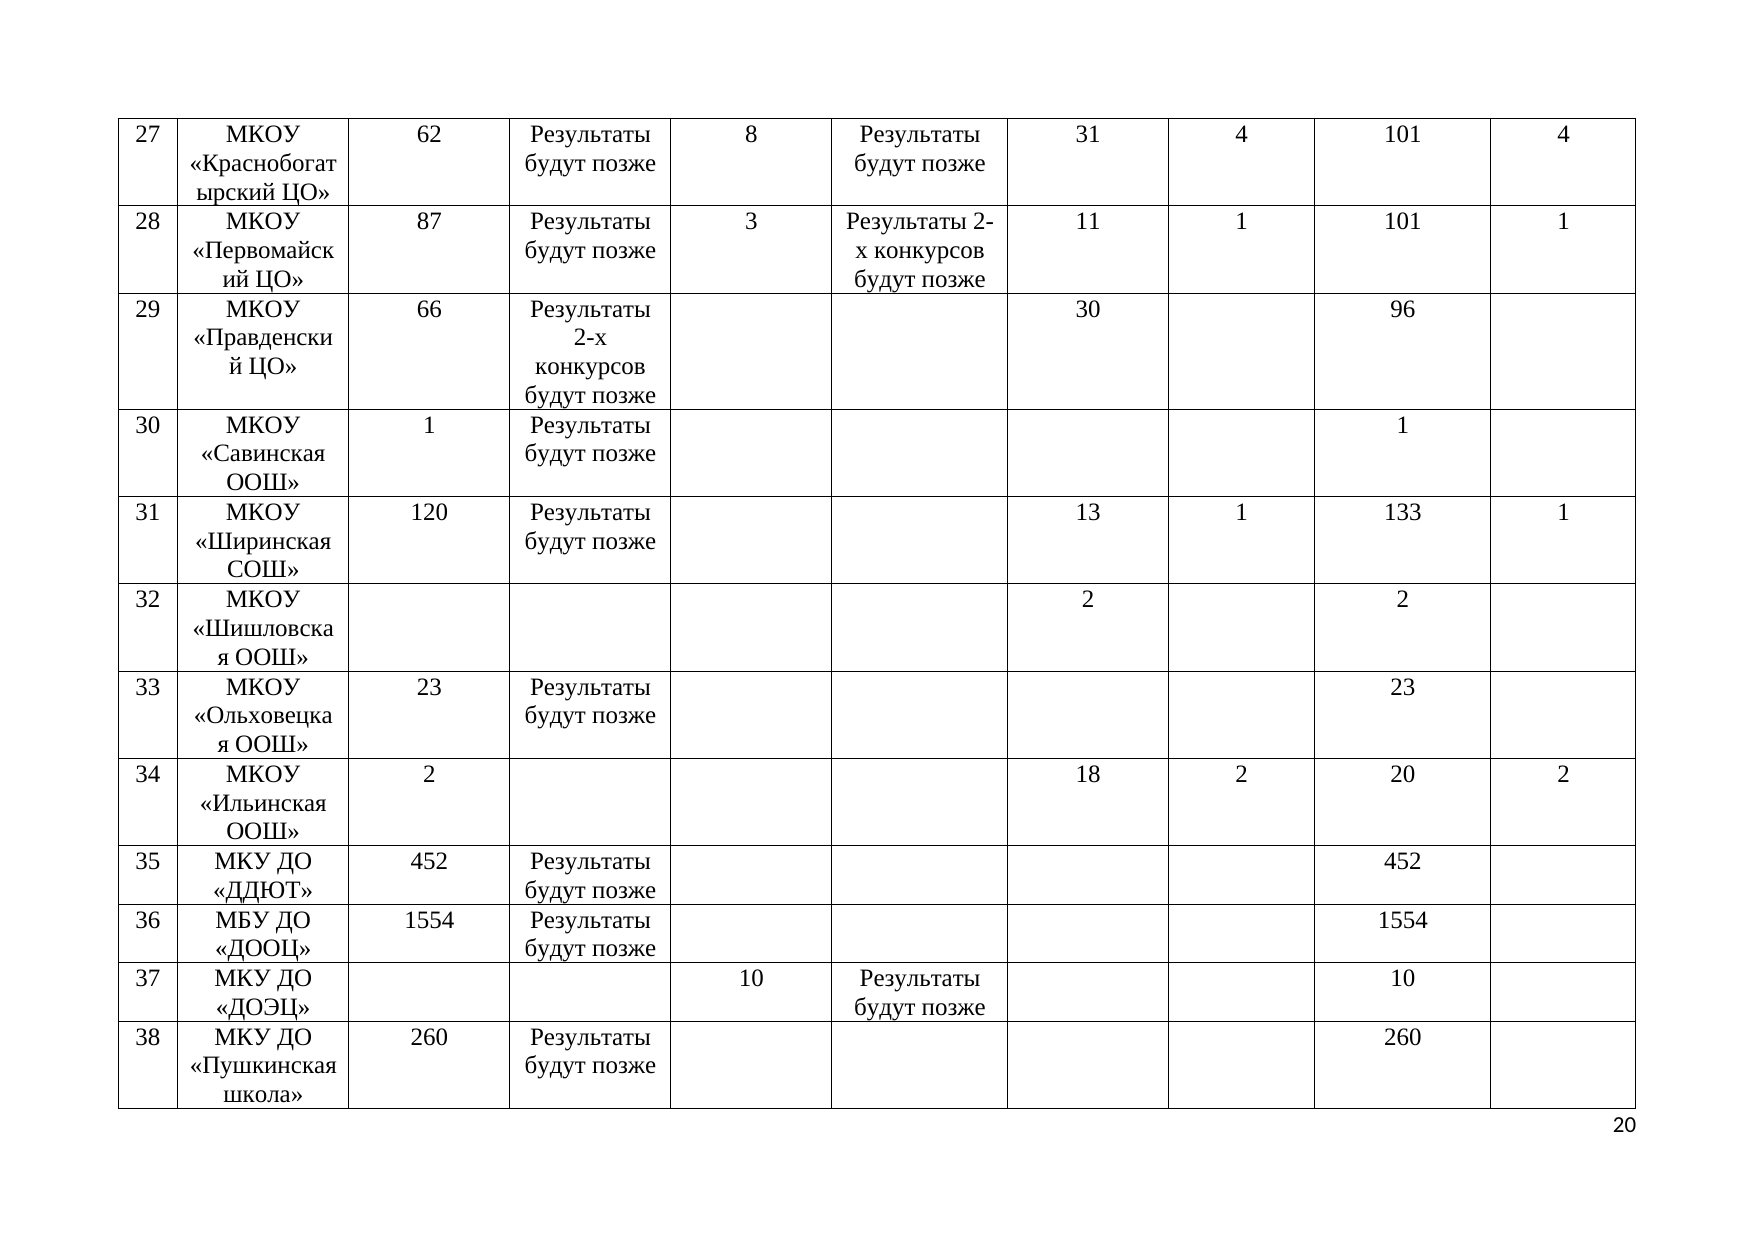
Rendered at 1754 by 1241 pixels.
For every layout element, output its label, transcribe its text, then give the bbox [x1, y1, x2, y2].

table_cell 13 [1008, 497, 1168, 583]
table_cell МБУ ДО «ДООЦ» [178, 905, 348, 962]
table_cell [510, 1022, 670, 1108]
table_cell 23 [1315, 672, 1490, 758]
table_cell 23 [349, 672, 509, 758]
table_cell 87 [349, 206, 509, 293]
table_cell [832, 672, 1007, 758]
table_cell 452 [349, 846, 509, 904]
table_cell Результаты будут позже [510, 672, 670, 758]
table_cell [671, 905, 831, 962]
table_cell [671, 759, 831, 845]
table_cell 29 [119, 294, 177, 409]
table_cell [1169, 1022, 1314, 1108]
table_cell [1169, 672, 1314, 758]
table_cell МКУ ДО «Пушкинская школа» [178, 1022, 348, 1108]
table_cell 2 [1008, 584, 1168, 671]
table_cell 4 [1491, 119, 1635, 205]
table_cell [510, 584, 670, 671]
table_cell [832, 410, 1007, 496]
table_cell [832, 1022, 1007, 1108]
table_cell 2 [1315, 584, 1490, 671]
table_cell 31 [119, 497, 177, 583]
table_cell 10 [1315, 963, 1490, 1021]
table_cell [832, 905, 1007, 962]
table_cell 4 [1169, 119, 1314, 205]
table_cell 120 [349, 497, 509, 583]
table_cell [1008, 672, 1168, 758]
table_cell 38 [119, 1022, 177, 1108]
table_cell 260 [1315, 1022, 1490, 1108]
table_cell [1169, 846, 1314, 904]
table_cell 31 [1008, 119, 1168, 205]
table_cell 1 [1315, 410, 1490, 496]
table_cell 96 [1315, 294, 1490, 409]
table_cell 33 [119, 672, 177, 758]
table_cell [1491, 1022, 1635, 1108]
table_cell 30 [119, 410, 177, 496]
table_cell 1 [1169, 497, 1314, 583]
table_cell [1491, 410, 1635, 496]
table_cell МКУ ДО «ДДЮТ» [178, 846, 348, 904]
table_cell 260 [349, 1022, 509, 1108]
table_cell [1491, 905, 1635, 962]
table_cell Результаты будут позже [510, 905, 670, 962]
table_cell [1008, 963, 1168, 1021]
table_cell [1008, 1022, 1168, 1108]
table_cell 101 [1315, 119, 1490, 205]
table_cell [671, 1022, 831, 1108]
table_cell МКОУ «Краснобогатырский ЦО» [178, 119, 348, 205]
table_cell [832, 294, 1007, 409]
table_cell [671, 410, 831, 496]
table_cell 2 [1491, 759, 1635, 845]
table_cell [1491, 672, 1635, 758]
table_cell 37 [119, 963, 177, 1021]
table_cell [1491, 963, 1635, 1021]
table_cell [1008, 846, 1168, 904]
table_cell Результаты будут позже [510, 410, 670, 496]
table_cell Результаты 2-х конкурсов будут позже [832, 206, 1007, 293]
table_cell 28 [119, 206, 177, 293]
table_cell 66 [349, 294, 509, 409]
table_cell 101 [1315, 206, 1490, 293]
table_cell [832, 497, 1007, 583]
table_cell МКОУ «Шишловская ООШ» [178, 584, 348, 671]
table_cell 1 [1491, 206, 1635, 293]
table_cell 1 [1169, 206, 1314, 293]
table_cell Результаты будут позже [510, 206, 670, 293]
table_cell [832, 759, 1007, 845]
table_cell МКОУ «Савинская ООШ» [178, 410, 348, 496]
table_cell [671, 672, 831, 758]
table_cell Результаты 2-х конкурсов будут позже [510, 294, 670, 409]
table_cell Результаты будут позже [510, 119, 670, 205]
table_cell 452 [1315, 846, 1490, 904]
table_cell Результаты будут позже [832, 119, 1007, 205]
table_cell [832, 846, 1007, 904]
table_cell [671, 584, 831, 671]
table_cell [1008, 410, 1168, 496]
table_cell [1169, 294, 1314, 409]
table_cell [1491, 846, 1635, 904]
table_cell [349, 584, 509, 671]
table_cell МКОУ «Ильинская ООШ» [178, 759, 348, 845]
table_cell [671, 497, 831, 583]
table_cell [1008, 905, 1168, 962]
table_cell 2 [1169, 759, 1314, 845]
table_cell МКОУ «Первомайский ЦО» [178, 206, 348, 293]
table_cell Результаты будут позже [510, 846, 670, 904]
table_cell 1 [349, 410, 509, 496]
table_cell 62 [349, 119, 509, 205]
table_cell 32 [119, 584, 177, 671]
table_cell 2 [349, 759, 509, 845]
table_cell 30 [1008, 294, 1168, 409]
table_cell 1554 [1315, 905, 1490, 962]
table_cell [1169, 410, 1314, 496]
table_cell [671, 294, 831, 409]
table_cell 27 [119, 119, 177, 205]
table_cell МКУ ДО «ДОЭЦ» [178, 963, 348, 1021]
table_cell 18 [1008, 759, 1168, 845]
table_cell [510, 963, 670, 1021]
table_cell 36 [119, 905, 177, 962]
table_cell [1491, 294, 1635, 409]
table_cell 20 [1315, 759, 1490, 845]
table_cell [1491, 584, 1635, 671]
table_cell 1554 [349, 905, 509, 962]
table_cell 8 [671, 119, 831, 205]
table_cell Результаты будут позже [510, 497, 670, 583]
table_cell МКОУ «Правденский ЦО» [178, 294, 348, 409]
table_cell Результаты будут позже [832, 963, 1007, 1021]
table_cell [1169, 905, 1314, 962]
table_cell [349, 963, 509, 1021]
table_cell МКОУ «Ширинская СОШ» [178, 497, 348, 583]
table_cell 35 [119, 846, 177, 904]
table_cell [1169, 584, 1314, 671]
table_cell 1 [1491, 497, 1635, 583]
table_cell 11 [1008, 206, 1168, 293]
table_cell 133 [1315, 497, 1490, 583]
table_cell 3 [671, 206, 831, 293]
table_cell [1169, 963, 1314, 1021]
table_cell [510, 759, 670, 845]
table_cell [832, 584, 1007, 671]
table_cell 10 [671, 963, 831, 1021]
table_cell [671, 846, 831, 904]
table_cell МКОУ «Ольховецкая ООШ» [178, 672, 348, 758]
table_cell 34 [119, 759, 177, 845]
